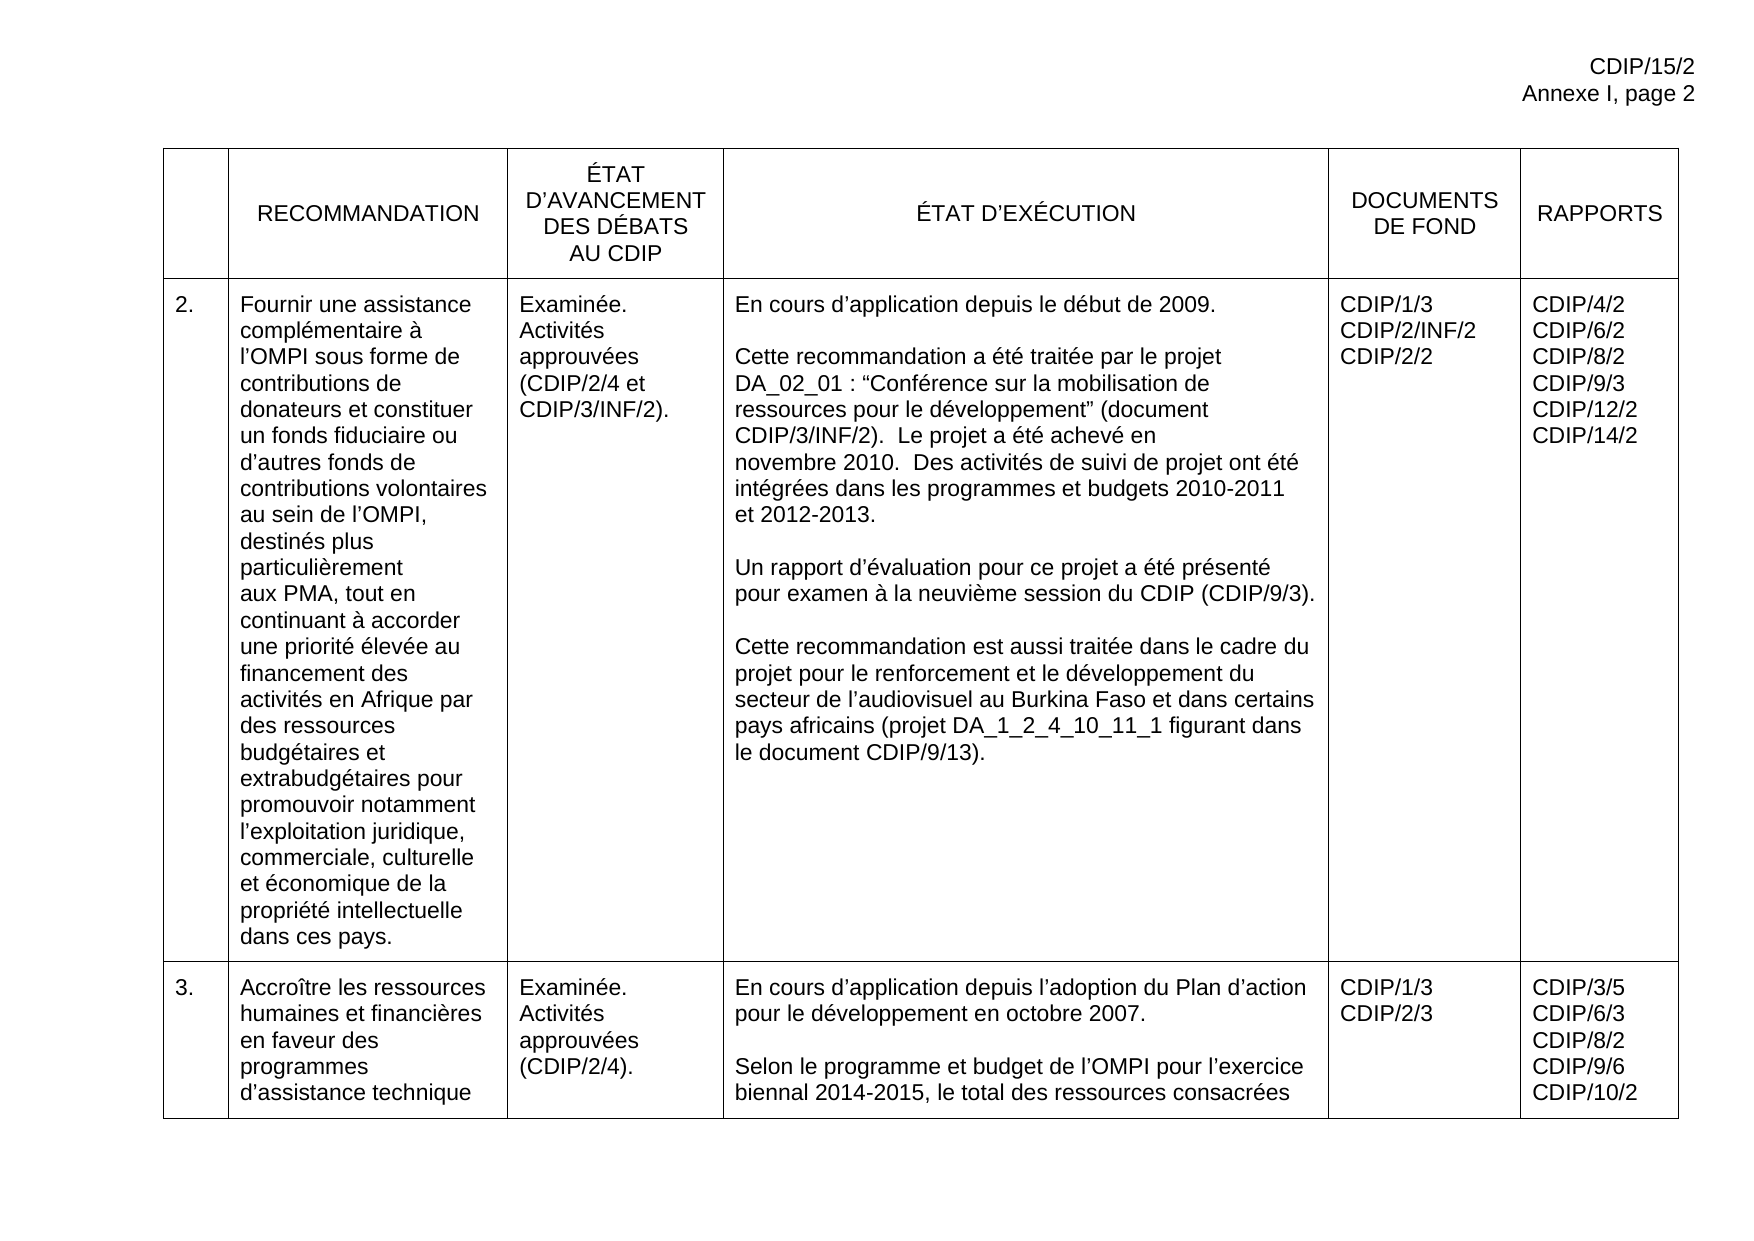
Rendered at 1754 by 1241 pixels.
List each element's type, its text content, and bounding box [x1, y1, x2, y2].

table_cell Examinée. Activités approuvées (CDIP/2/4 et CDIP/3/INF/2). [508, 279, 723, 961]
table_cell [1521, 962, 1678, 1117]
table_header RAPPORTS [1521, 149, 1678, 278]
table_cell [724, 962, 1328, 1117]
table_header ÉTAT D’EXÉCUTION [724, 149, 1328, 278]
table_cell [508, 962, 723, 1117]
table_cell CDIP/1/3 CDIP/2/3 [1329, 962, 1520, 1117]
table_cell CDIP/1/3 CDIP/2/INF/2 CDIP/2/2 [1329, 279, 1520, 961]
table_header ÉTAT D’AVANCEMENT DES DÉBATS AU CDIP [508, 149, 723, 278]
table_cell CDIP/4/2 CDIP/6/2 CDIP/8/2 CDIP/9/3 CDIP/12/2 CDIP/14/2 [1521, 279, 1678, 961]
table_cell [164, 279, 228, 961]
table_header RECOMMANDATION [229, 149, 507, 278]
table_cell Fournir une assistance complémentaire à l’OMPI sous forme de contributions de donateurs et constituer un fonds fiduciaire ou d’autres fonds de contributions volontaires au sein de l’OMPI, destinés plus particulièrement aux PMA, tout en continuant à accorder une priorité élevée au financement des activités en Afrique par des ressources budgétaires et extrabudgétaires pour promouvoir notamment l’exploitation juridique, commerciale, culturelle et économique de la propriété intellectuelle dans ces pays. [229, 279, 507, 961]
table_cell En cours d’application depuis le début de 2009. Cette recommandation a été traitée par le projet DA_02_01 : “Conférence sur la mobilisation de ressources pour le développement” (document CDIP/3/INF/2). Le projet a été achevé en novembre 2010. Des activités de suivi de projet ont été intégrées dans les programmes et budgets 2010-2011 et 2012-2013. Un rapport d’évaluation pour ce projet a été présenté pour examen à la neuvième session du CDIP (CDIP/9/3). Cette recommandation est aussi traitée dans le cadre du projet pour le renforcement et le développement du secteur de l’audiovisuel au Burkina Faso et dans certains pays africains (projet DA_1_2_4_10_11_1 figurant dans le document CDIP/9/13). [724, 279, 1328, 961]
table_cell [229, 962, 507, 1117]
table_cell [164, 962, 228, 1117]
table_header [164, 149, 228, 278]
table_header DOCUMENTS DE FOND [1329, 149, 1520, 278]
